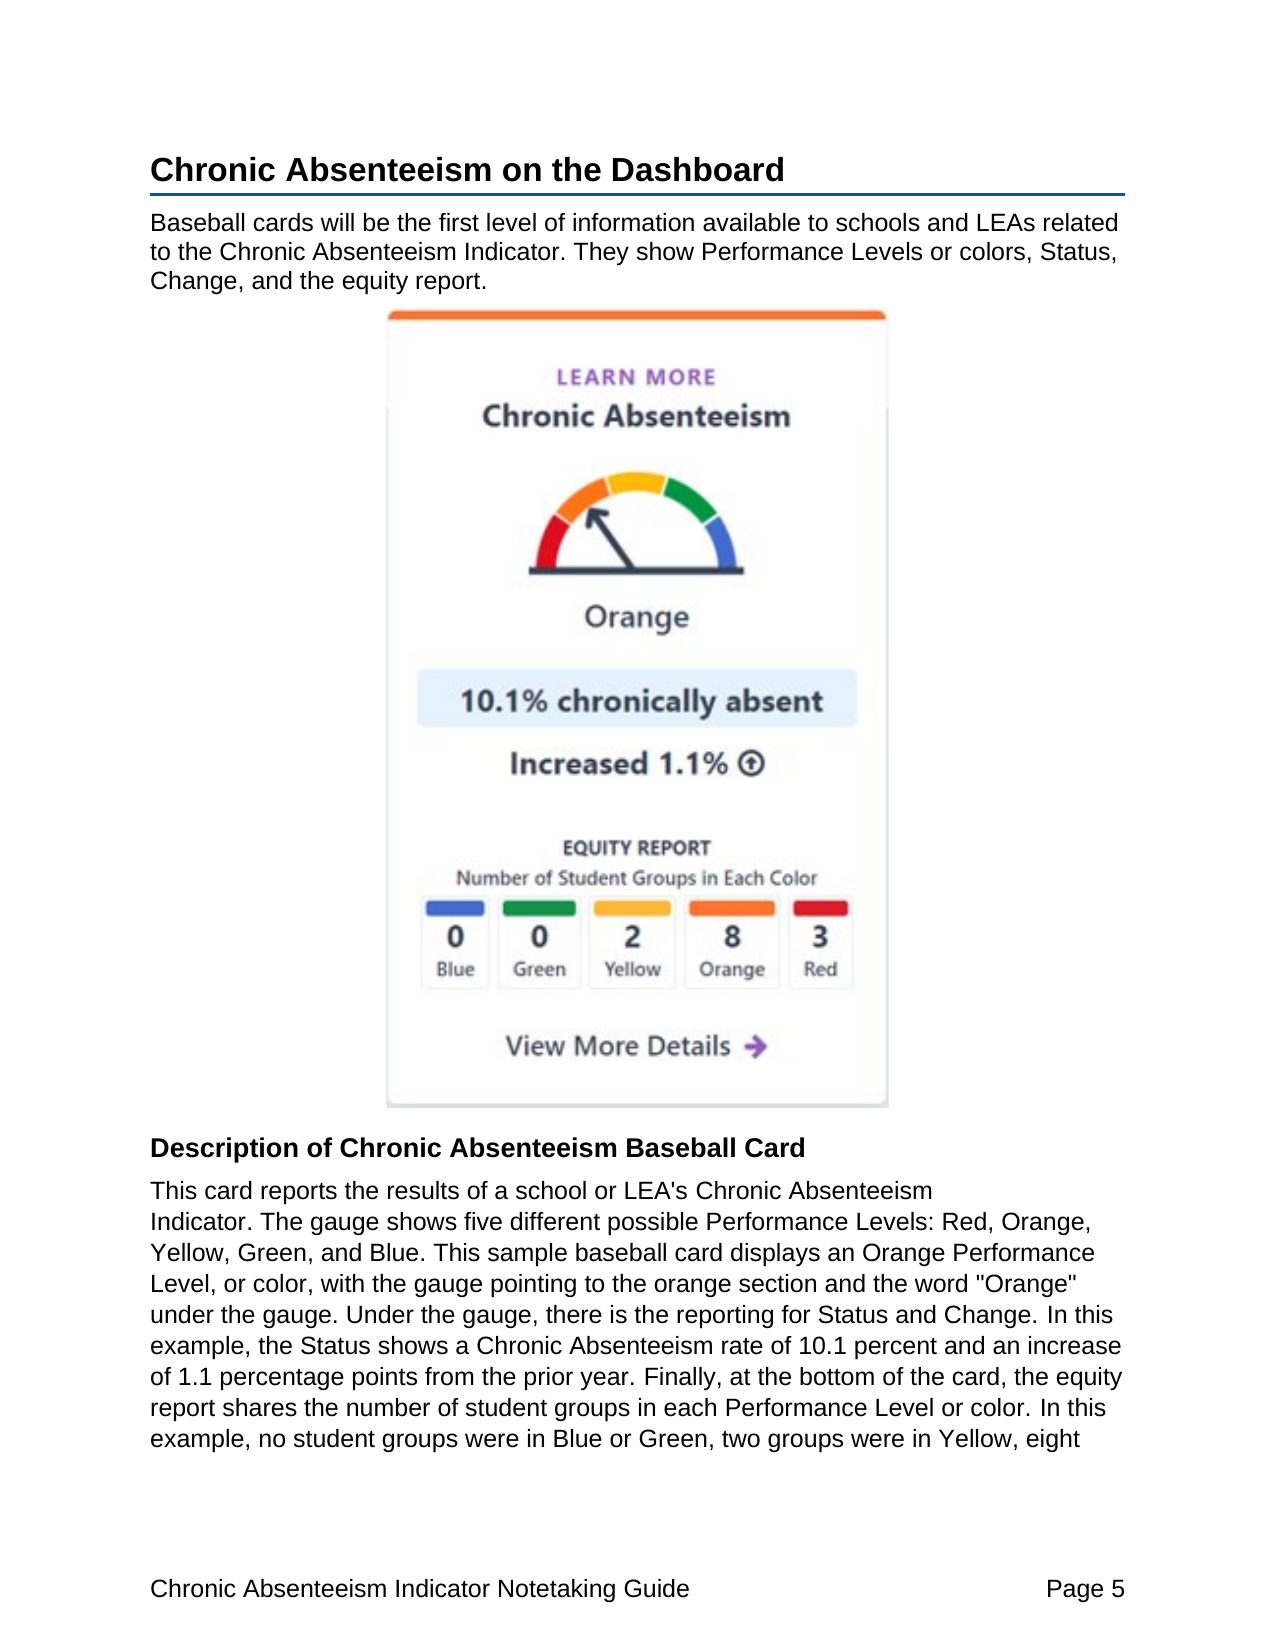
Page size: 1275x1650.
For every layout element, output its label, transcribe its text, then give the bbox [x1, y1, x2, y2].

subtitle Chronic Absenteeism on the Dashboard [150, 150, 1125, 193]
text Baseball cards will be the first level of information available to schools and LEAs related to the Chronic Absenteeism Indicator. They show Performance Levels or colors, Status, Change, and the equity report. [150, 208, 1125, 294]
subtitle Description of Chronic Absenteeism Baseball Card [150, 1132, 1125, 1164]
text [150, 1176, 1125, 1453]
picture [386, 307, 889, 1108]
